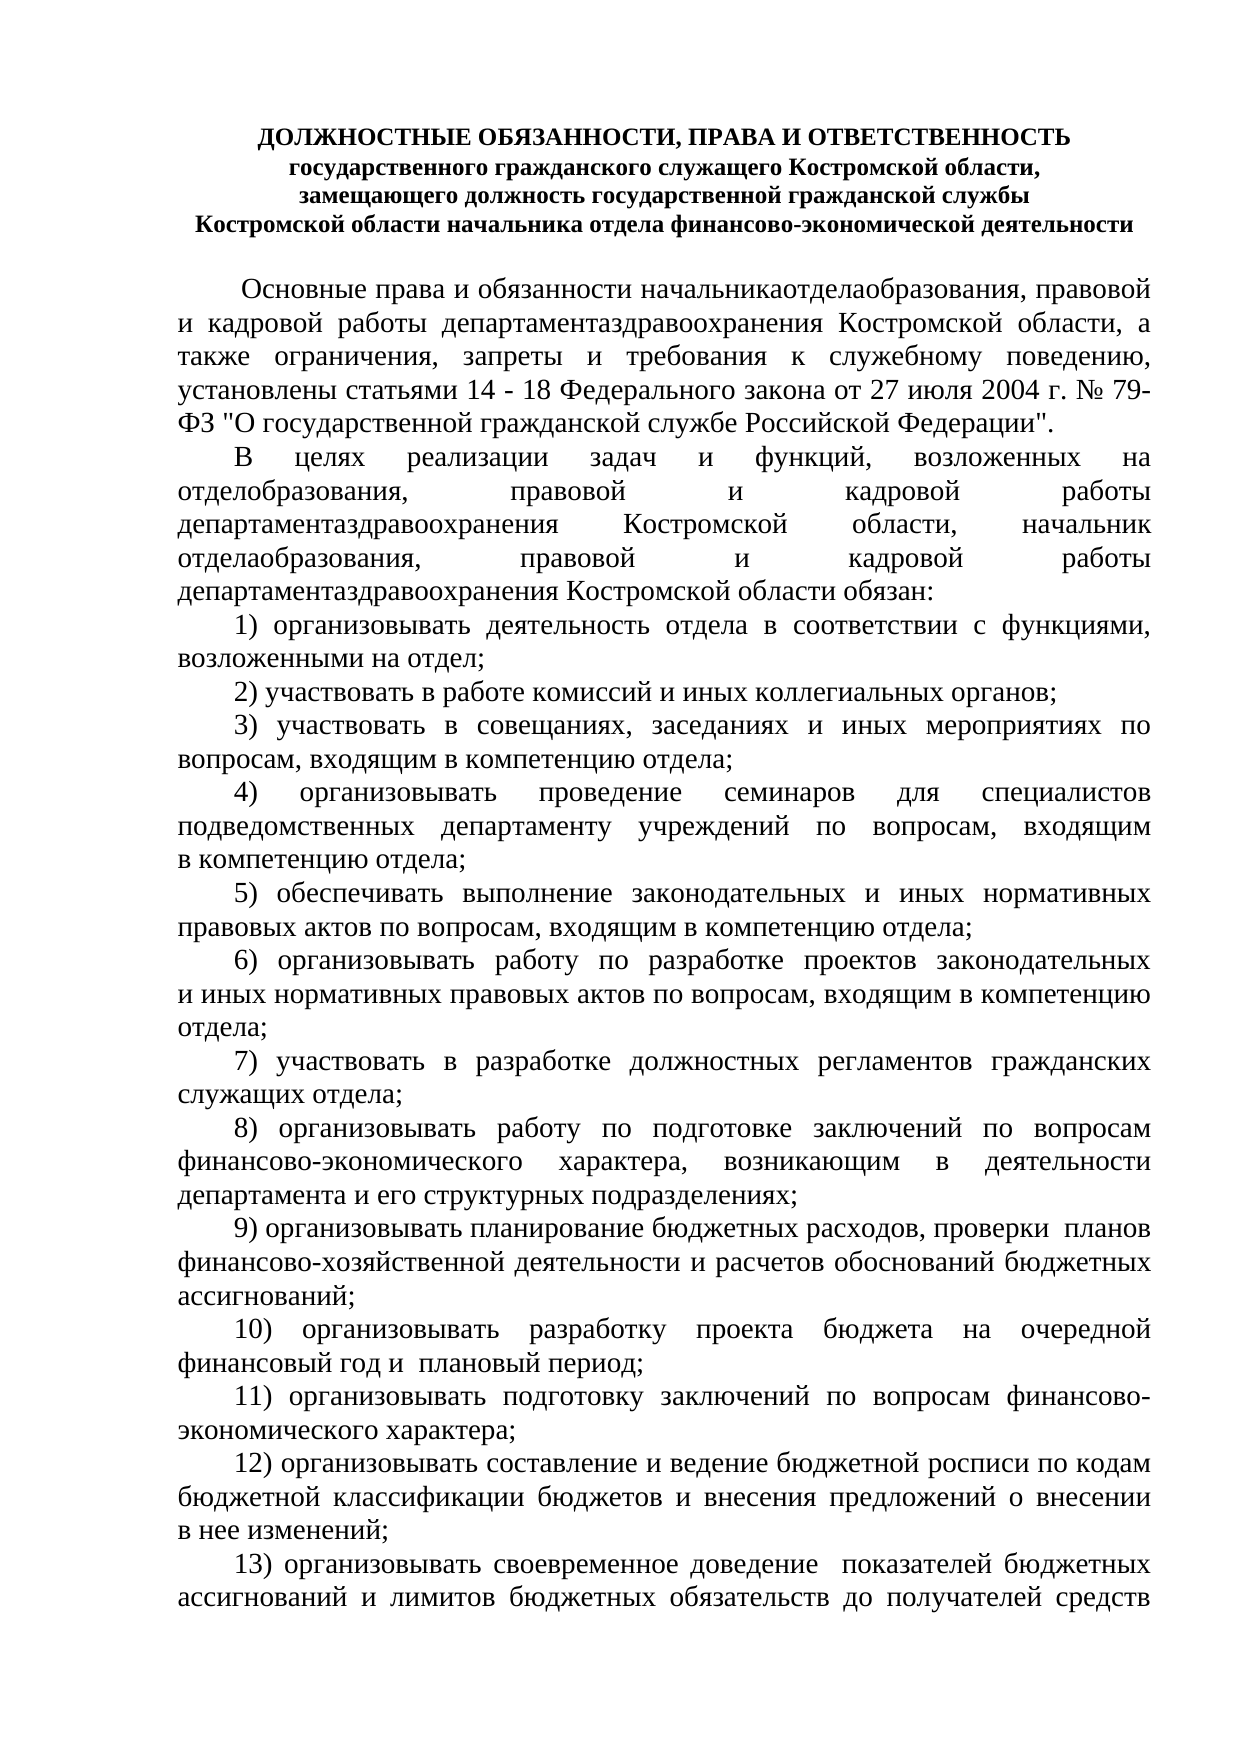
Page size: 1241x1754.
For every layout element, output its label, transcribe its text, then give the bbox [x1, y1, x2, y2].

text 12) организовывать составление и ведение бюджетной росписи по кодам бюджетной классификации бюджетов и внесения предложений о внесении в нее изменений; [177, 1445, 1152, 1546]
text В целях реализации задач и функций, возложенных на отделобразования, правовой и кадровой работы департаментаздравоохранения Костромской области, начальник отделаобразования, правовой и кадровой работы департаментаздравоохранения Костромской области обязан: [177, 439, 1152, 607]
text 5) обеспечивать выполнение законодательных и иных нормативных правовых актов по вопросам, входящим в компетенцию отдела; [177, 875, 1152, 942]
text 6) организовывать работу по разработке проектов законодательных и иных нормативных правовых актов по вопросам, входящим в компетенцию отдела; [177, 942, 1152, 1043]
text 10) организовывать разработку проекта бюджета на очередной финансовый год и плановый период; [177, 1311, 1152, 1378]
text государственного гражданского служащего Костромской области, [177, 152, 1152, 180]
text Основные права и обязанности начальникаотделаобразования, правовой и кадровой работы департаментаздравоохранения Костромской области, а также ограничения, запреты и требования к служебному поведению, установлены статьями 14 - 18 Федерального закона от 27 июля 2004 г. № 79-ФЗ "О государственной гражданской службе Российской Федерации". [177, 271, 1152, 439]
text 7) участвовать в разработке должностных регламентов гражданских служащих отдела; [177, 1043, 1152, 1110]
text 9) организовывать планирование бюджетных расходов, проверки планов финансово-хозяйственной деятельности и расчетов обоснований бюджетных ассигнований; [177, 1211, 1152, 1311]
text замещающего должность государственной гражданской службы [177, 180, 1152, 209]
text ДОЛЖНОСТНЫЕ ОБЯЗАННОСТИ, ПРАВА И ОТВЕТСТВЕННОСТЬ [177, 118, 1152, 152]
text 11) организовывать подготовку заключений по вопросам финансово-экономического характера; [177, 1378, 1152, 1445]
text 3) участвовать в совещаниях, заседаниях и иных мероприятиях по вопросам, входящим в компетенцию отдела; [177, 707, 1152, 774]
text Костромской области начальника отдела финансово-экономической деятельности [177, 209, 1152, 238]
text 1) организовывать деятельность отдела в соответствии с функциями, возложенными на отдел; [177, 607, 1152, 674]
text 8) организовывать работу по подготовке заключений по вопросам финансово-экономического характера, возникающим в деятельности департамента и его структурных подразделениях; [177, 1110, 1152, 1211]
text 2) участвовать в работе комиссий и иных коллегиальных органов; [177, 674, 1152, 707]
text 4) организовывать проведение семинаров для специалистов подведомственных департаменту учреждений по вопросам, входящим в компетенцию отдела; [177, 774, 1152, 875]
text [177, 1546, 1152, 1613]
